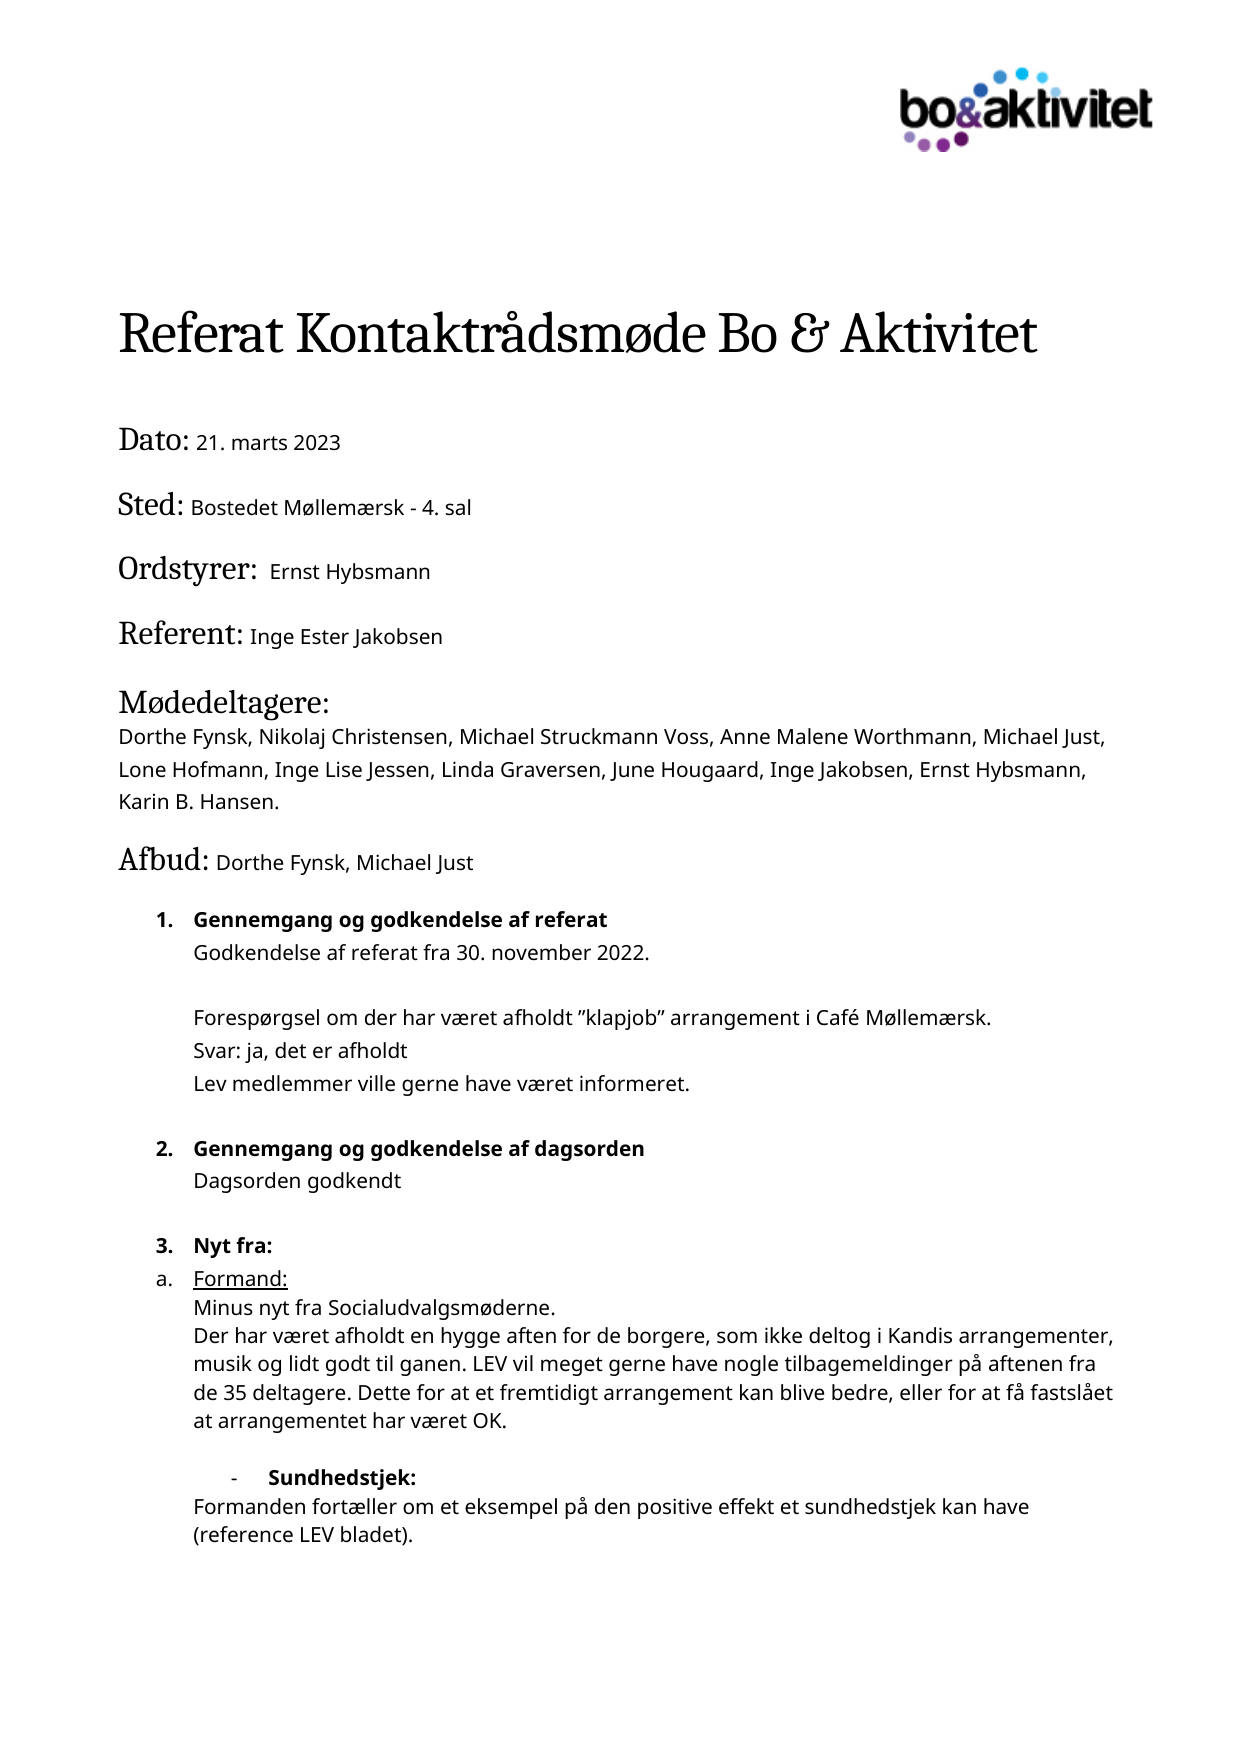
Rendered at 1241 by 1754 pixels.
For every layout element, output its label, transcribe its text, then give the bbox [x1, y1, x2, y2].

text Dato: 21. marts 2023 [118, 420, 1122, 458]
list Minus nyt fra Socialudvalgsmøderne. [193, 1293, 1122, 1321]
list Gennemgang og godkendelse af referat [156, 906, 1122, 934]
list Formand: [156, 1264, 1122, 1293]
text Ordstyrer: Ernst Hybsmann [118, 550, 1122, 588]
text Dorthe Fynsk, Nikolaj Christensen, Michael Struckmann Voss, Anne Malene Worthmann, Michael Just, Lone Hofmann, Inge Lise Jessen, Linda Graversen, June Hougaard, Inge Jakobsen, Ernst Hybsmann, Karin B. Hansen. [118, 722, 1122, 816]
list Gennemgang og godkendelse af dagsorden [156, 1134, 1122, 1162]
text Referent: Inge Ester Jakobsen [118, 615, 1122, 653]
list Formanden fortæller om et eksempel på den positive effekt et sundhedstjek kan have (reference LEV bladet). [193, 1492, 1122, 1549]
list Godkendelse af referat fra 30. november 2022. [193, 938, 1122, 967]
list Sundhedstjek: [231, 1463, 1122, 1492]
list Forespørgsel om der har været afholdt ”klapjob” arrangement i Café Møllemærsk. [193, 1003, 1122, 1032]
list Lev medlemmer ville gerne have været informeret. [193, 1069, 1122, 1097]
list Dagsorden godkendt [193, 1166, 1122, 1195]
picture [900, 67, 1154, 152]
list Der har været afholdt en hygge aften for de borgere, som ikke deltog i Kandis arrangementer, musik og lidt godt til ganen. LEV vil meget gerne have nogle tilbagemeldinger på aftenen fra de 35 deltagere. Dette for at et fremtidigt arrangement kan blive bedre, eller for at få fastslået at arrangementet har været OK. [193, 1321, 1122, 1435]
list Svar: ja, det er afholdt [193, 1036, 1122, 1064]
text Afbud: Dorthe Fynsk, Michael Just [118, 841, 1122, 879]
text Sted: Bostedet Møllemærsk - 4. sal [118, 485, 1122, 523]
list Nyt fra: [156, 1232, 1122, 1260]
subtitle Mødedeltagere: [118, 684, 1122, 722]
title Referat Kontaktrådsmøde Bo & Aktivitet [118, 299, 1122, 367]
